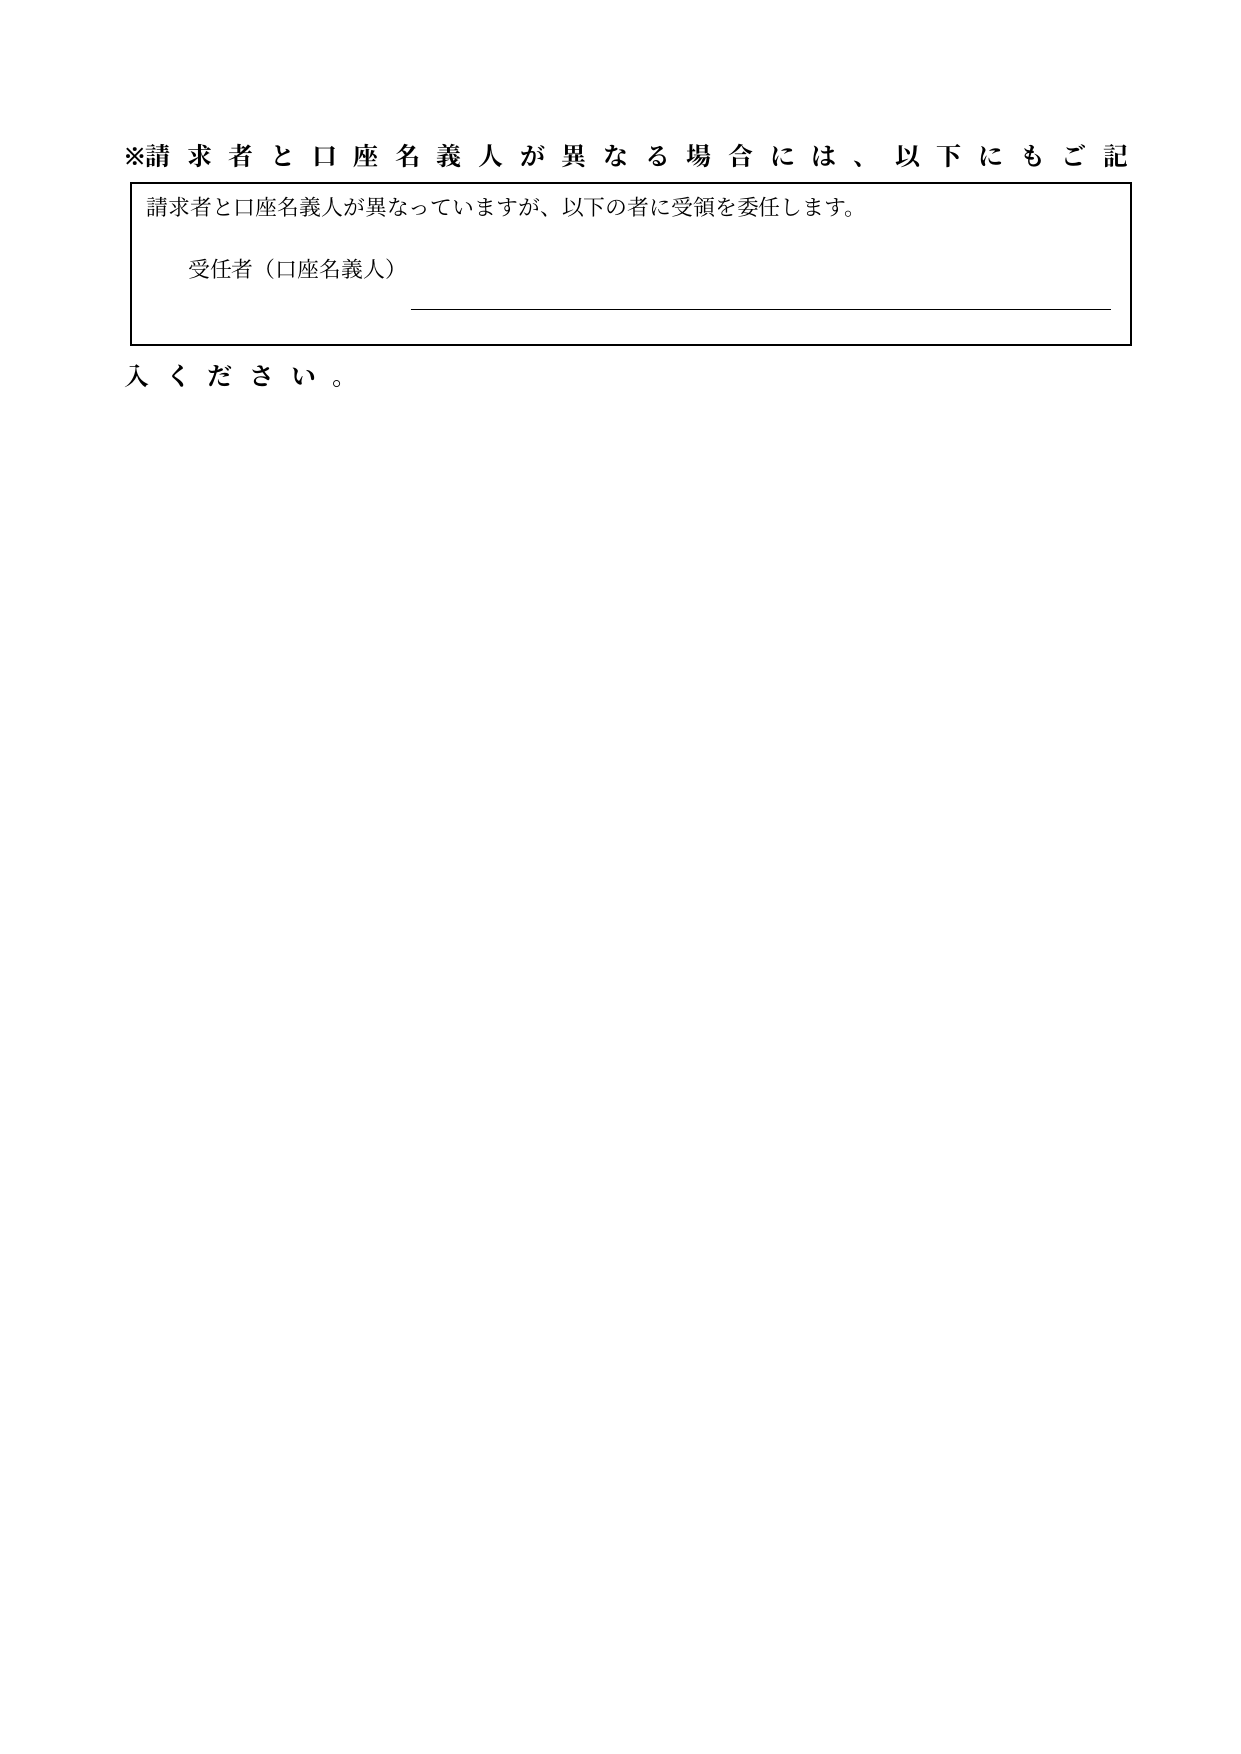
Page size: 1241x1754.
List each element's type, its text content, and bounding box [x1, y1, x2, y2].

text ※請求者と口座名義人が異なる場合には、以下にもご記入ください。 [124, 136, 1145, 393]
